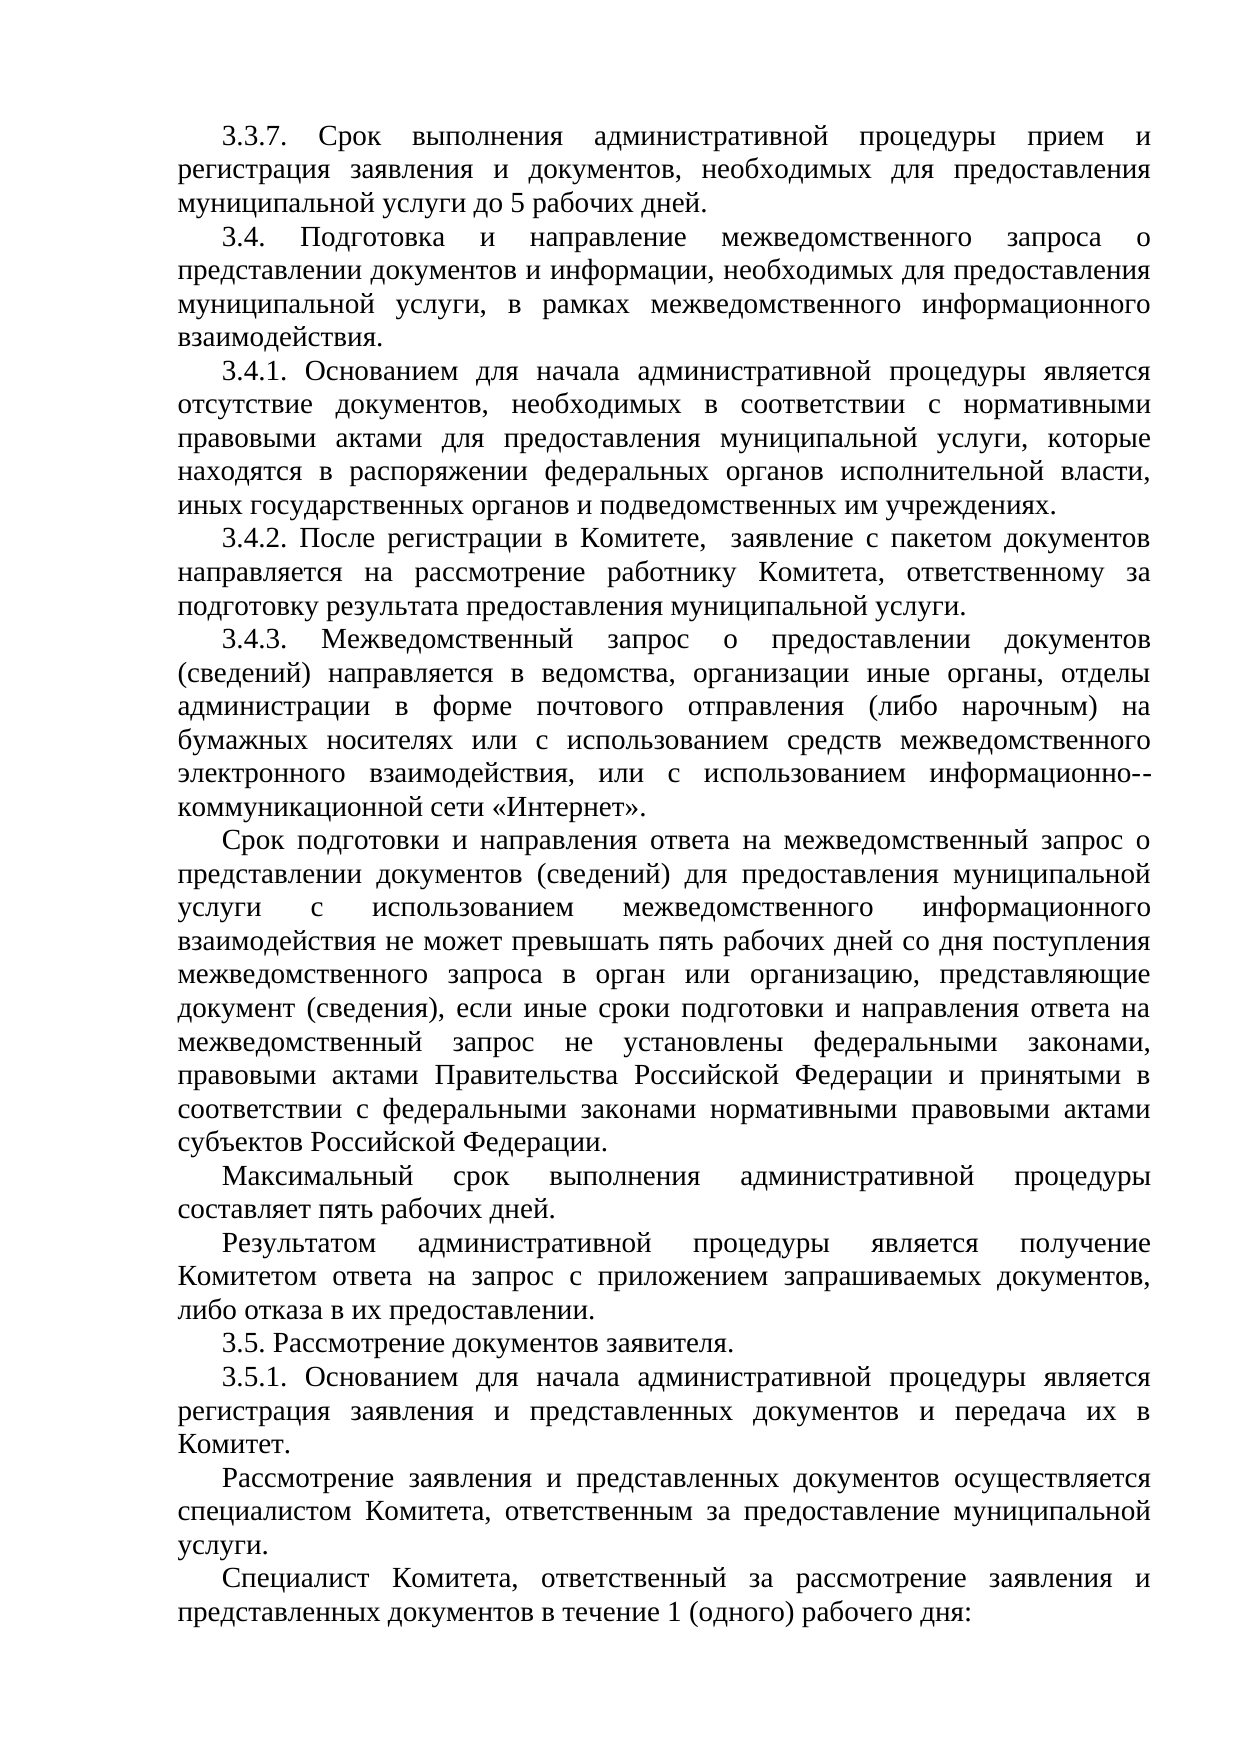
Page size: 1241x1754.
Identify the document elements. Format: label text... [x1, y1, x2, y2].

text 3.5.1. Основанием для начала административной процедуры является регистрация заявления и представленных документов и передача их в Комитет. [177, 1359, 1152, 1460]
text Специалист Комитета, ответственный за рассмотрение заявления и представленных документов в течение 1 (одного) рабочего дня: [177, 1560, 1152, 1627]
text Рассмотрение заявления и представленных документов осуществляется специалистом Комитета, ответственным за предоставление муниципальной услуги. [177, 1460, 1152, 1560]
text 3.5. Рассмотрение документов заявителя. [177, 1326, 1152, 1359]
text Максимальный срок выполнения административной процедуры составляет пять рабочих дней. [177, 1158, 1152, 1225]
text Срок подготовки и направления ответа на межведомственный запрос о представлении документов (сведений) для предоставления муниципальной услуги с использованием межведомственного информационного взаимодействия не может превышать пять рабочих дней со дня поступления межведомственного запроса в орган или организацию, представляющие документ (сведения), если иные сроки подготовки и направления ответа на межведомственный запрос не установлены федеральными законами, правовыми актами Правительства Российской Федерации и принятыми в соответствии с федеральными законами нормативными правовыми актами субъектов Российской Федерации. [177, 822, 1152, 1158]
text 3.4.3. Межведомственный запрос о предоставлении документов (сведений) направляется в ведомства, организации иные органы, отделы администрации в форме почтового отправления (либо нарочным) на бумажных носителях или с использованием средств межведомственного электронного взаимодействия, или с использованием информационно-коммуникационной сети «Интернет». [177, 621, 1152, 822]
text 3.4.2. После регистрации в Комитете, заявление с пакетом документов направляется на рассмотрение работнику Комитета, ответственному за подготовку результата предоставления муниципальной услуги. [177, 521, 1152, 621]
text 3.4. Подготовка и направление межведомственного запроса о представлении документов и информации, необходимых для предоставления муниципальной услуги, в рамках межведомственного информационного взаимодействия. [177, 219, 1152, 353]
text 3.4.1. Основанием для начала административной процедуры является отсутствие документов, необходимых в соответствии с нормативными правовыми актами для предоставления муниципальной услуги, которые находятся в распоряжении федеральных органов исполнительной власти, иных государственных органов и подведомственных им учреждениях. [177, 353, 1152, 521]
text 3.3.7. Срок выполнения административной процедуры прием и регистрация заявления и документов, необходимых для предоставления муниципальной услуги до 5 рабочих дней. [177, 118, 1152, 219]
text Результатом административной процедуры является получение Комитетом ответа на запрос с приложением запрашиваемых документов, либо отказа в их предоставлении. [177, 1225, 1152, 1326]
